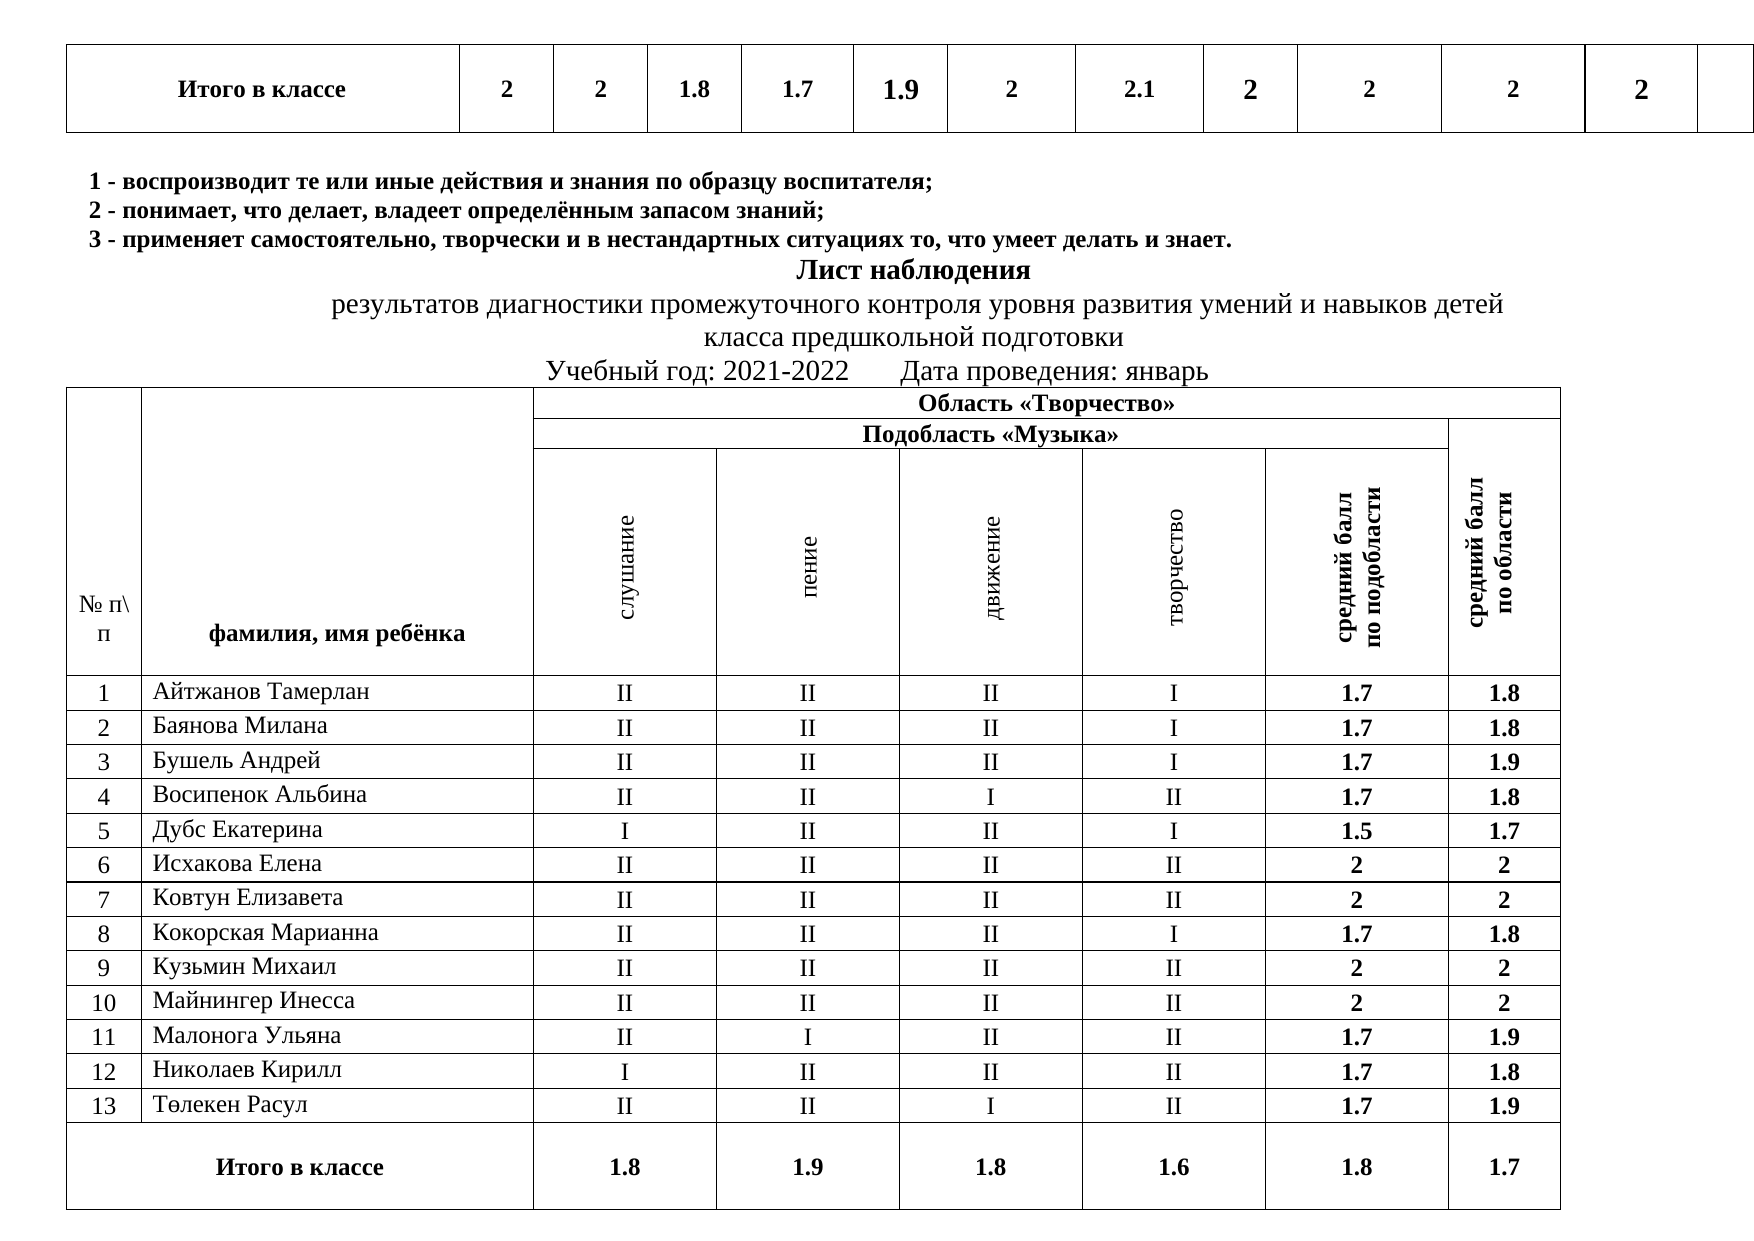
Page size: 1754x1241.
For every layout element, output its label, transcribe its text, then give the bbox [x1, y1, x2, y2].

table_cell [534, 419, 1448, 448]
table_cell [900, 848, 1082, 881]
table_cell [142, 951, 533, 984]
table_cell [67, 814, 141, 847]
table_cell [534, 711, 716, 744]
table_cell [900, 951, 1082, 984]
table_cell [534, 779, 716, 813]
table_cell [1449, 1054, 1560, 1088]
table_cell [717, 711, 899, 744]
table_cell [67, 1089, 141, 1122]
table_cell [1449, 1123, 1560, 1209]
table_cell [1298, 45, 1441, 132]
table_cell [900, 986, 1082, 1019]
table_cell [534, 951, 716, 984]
text 2 - понимает, что делает, владеет определённым запасом знаний; [89, 195, 1665, 224]
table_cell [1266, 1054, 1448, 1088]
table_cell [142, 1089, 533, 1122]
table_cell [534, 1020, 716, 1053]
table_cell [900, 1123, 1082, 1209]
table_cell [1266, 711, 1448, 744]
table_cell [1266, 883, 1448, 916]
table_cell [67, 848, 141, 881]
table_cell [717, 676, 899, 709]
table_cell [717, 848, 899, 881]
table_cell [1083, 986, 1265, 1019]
text 1 - воспроизводит те или иные действия и знания по образцу воспитателя; [89, 166, 1665, 195]
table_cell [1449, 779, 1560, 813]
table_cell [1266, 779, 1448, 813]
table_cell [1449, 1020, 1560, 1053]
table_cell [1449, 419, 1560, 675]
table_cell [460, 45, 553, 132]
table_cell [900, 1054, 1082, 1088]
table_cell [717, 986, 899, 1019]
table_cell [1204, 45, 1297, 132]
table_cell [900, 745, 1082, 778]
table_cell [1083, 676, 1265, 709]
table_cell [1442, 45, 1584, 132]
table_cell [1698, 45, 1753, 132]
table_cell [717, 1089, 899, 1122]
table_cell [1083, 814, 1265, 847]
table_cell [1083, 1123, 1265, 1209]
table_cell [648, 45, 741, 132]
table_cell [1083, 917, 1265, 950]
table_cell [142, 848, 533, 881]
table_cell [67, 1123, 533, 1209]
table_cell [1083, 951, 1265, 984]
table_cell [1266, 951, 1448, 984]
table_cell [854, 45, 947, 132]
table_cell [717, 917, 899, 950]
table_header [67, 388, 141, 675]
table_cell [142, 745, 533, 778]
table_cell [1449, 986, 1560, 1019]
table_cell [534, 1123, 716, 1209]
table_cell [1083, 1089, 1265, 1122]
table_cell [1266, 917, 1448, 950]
text результатов диагностики промежуточного контроля уровня развития умений и навыков детей [89, 286, 1665, 319]
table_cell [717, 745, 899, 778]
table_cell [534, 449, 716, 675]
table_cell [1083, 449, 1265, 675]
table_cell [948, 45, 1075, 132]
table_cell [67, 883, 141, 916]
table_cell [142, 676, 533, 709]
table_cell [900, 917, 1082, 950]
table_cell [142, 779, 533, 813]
text класса предшкольной подготовки [89, 319, 1665, 353]
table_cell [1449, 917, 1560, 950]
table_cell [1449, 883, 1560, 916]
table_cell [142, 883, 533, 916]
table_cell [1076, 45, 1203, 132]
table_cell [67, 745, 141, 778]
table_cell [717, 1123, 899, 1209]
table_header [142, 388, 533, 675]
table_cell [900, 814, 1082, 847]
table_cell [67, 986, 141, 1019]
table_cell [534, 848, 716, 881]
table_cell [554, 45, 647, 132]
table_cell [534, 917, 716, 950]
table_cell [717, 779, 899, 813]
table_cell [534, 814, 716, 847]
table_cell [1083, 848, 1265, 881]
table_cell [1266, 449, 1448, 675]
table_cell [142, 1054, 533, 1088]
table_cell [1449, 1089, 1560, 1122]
text 3 - применяет самостоятельно, творчески и в нестандартных ситуациях то, что умеет делать и знает. [89, 224, 1665, 252]
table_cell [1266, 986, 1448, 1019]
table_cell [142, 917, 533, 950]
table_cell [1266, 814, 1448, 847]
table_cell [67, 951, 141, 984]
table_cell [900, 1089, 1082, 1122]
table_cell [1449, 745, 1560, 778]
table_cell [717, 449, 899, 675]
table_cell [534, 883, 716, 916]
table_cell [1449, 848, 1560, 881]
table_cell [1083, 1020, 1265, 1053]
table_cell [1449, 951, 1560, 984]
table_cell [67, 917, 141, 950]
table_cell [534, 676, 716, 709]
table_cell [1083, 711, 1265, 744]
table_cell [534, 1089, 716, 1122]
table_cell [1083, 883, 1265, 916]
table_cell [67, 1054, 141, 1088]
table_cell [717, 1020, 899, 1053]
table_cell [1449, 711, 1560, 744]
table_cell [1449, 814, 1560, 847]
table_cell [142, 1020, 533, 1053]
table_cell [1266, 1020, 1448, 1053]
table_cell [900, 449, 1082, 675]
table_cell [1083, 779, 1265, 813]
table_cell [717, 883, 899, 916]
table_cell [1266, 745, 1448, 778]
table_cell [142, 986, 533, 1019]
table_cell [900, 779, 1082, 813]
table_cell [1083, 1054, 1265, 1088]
text Лист наблюдения [89, 252, 1665, 286]
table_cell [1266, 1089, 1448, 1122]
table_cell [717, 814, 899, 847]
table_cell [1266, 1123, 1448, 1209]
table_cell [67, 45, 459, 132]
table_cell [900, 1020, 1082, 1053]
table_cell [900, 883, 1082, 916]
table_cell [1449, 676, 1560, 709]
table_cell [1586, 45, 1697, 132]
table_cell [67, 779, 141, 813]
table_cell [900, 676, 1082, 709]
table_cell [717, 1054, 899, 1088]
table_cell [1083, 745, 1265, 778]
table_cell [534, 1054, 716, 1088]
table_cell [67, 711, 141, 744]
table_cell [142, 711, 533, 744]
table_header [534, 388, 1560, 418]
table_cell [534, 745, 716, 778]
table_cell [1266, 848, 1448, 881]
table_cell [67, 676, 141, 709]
text Учебный год: 2021-2022 Дата проведения: январь [89, 353, 1665, 387]
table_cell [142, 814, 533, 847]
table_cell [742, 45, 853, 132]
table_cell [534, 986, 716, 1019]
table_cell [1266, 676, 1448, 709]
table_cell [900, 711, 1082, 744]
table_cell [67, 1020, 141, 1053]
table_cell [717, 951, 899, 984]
